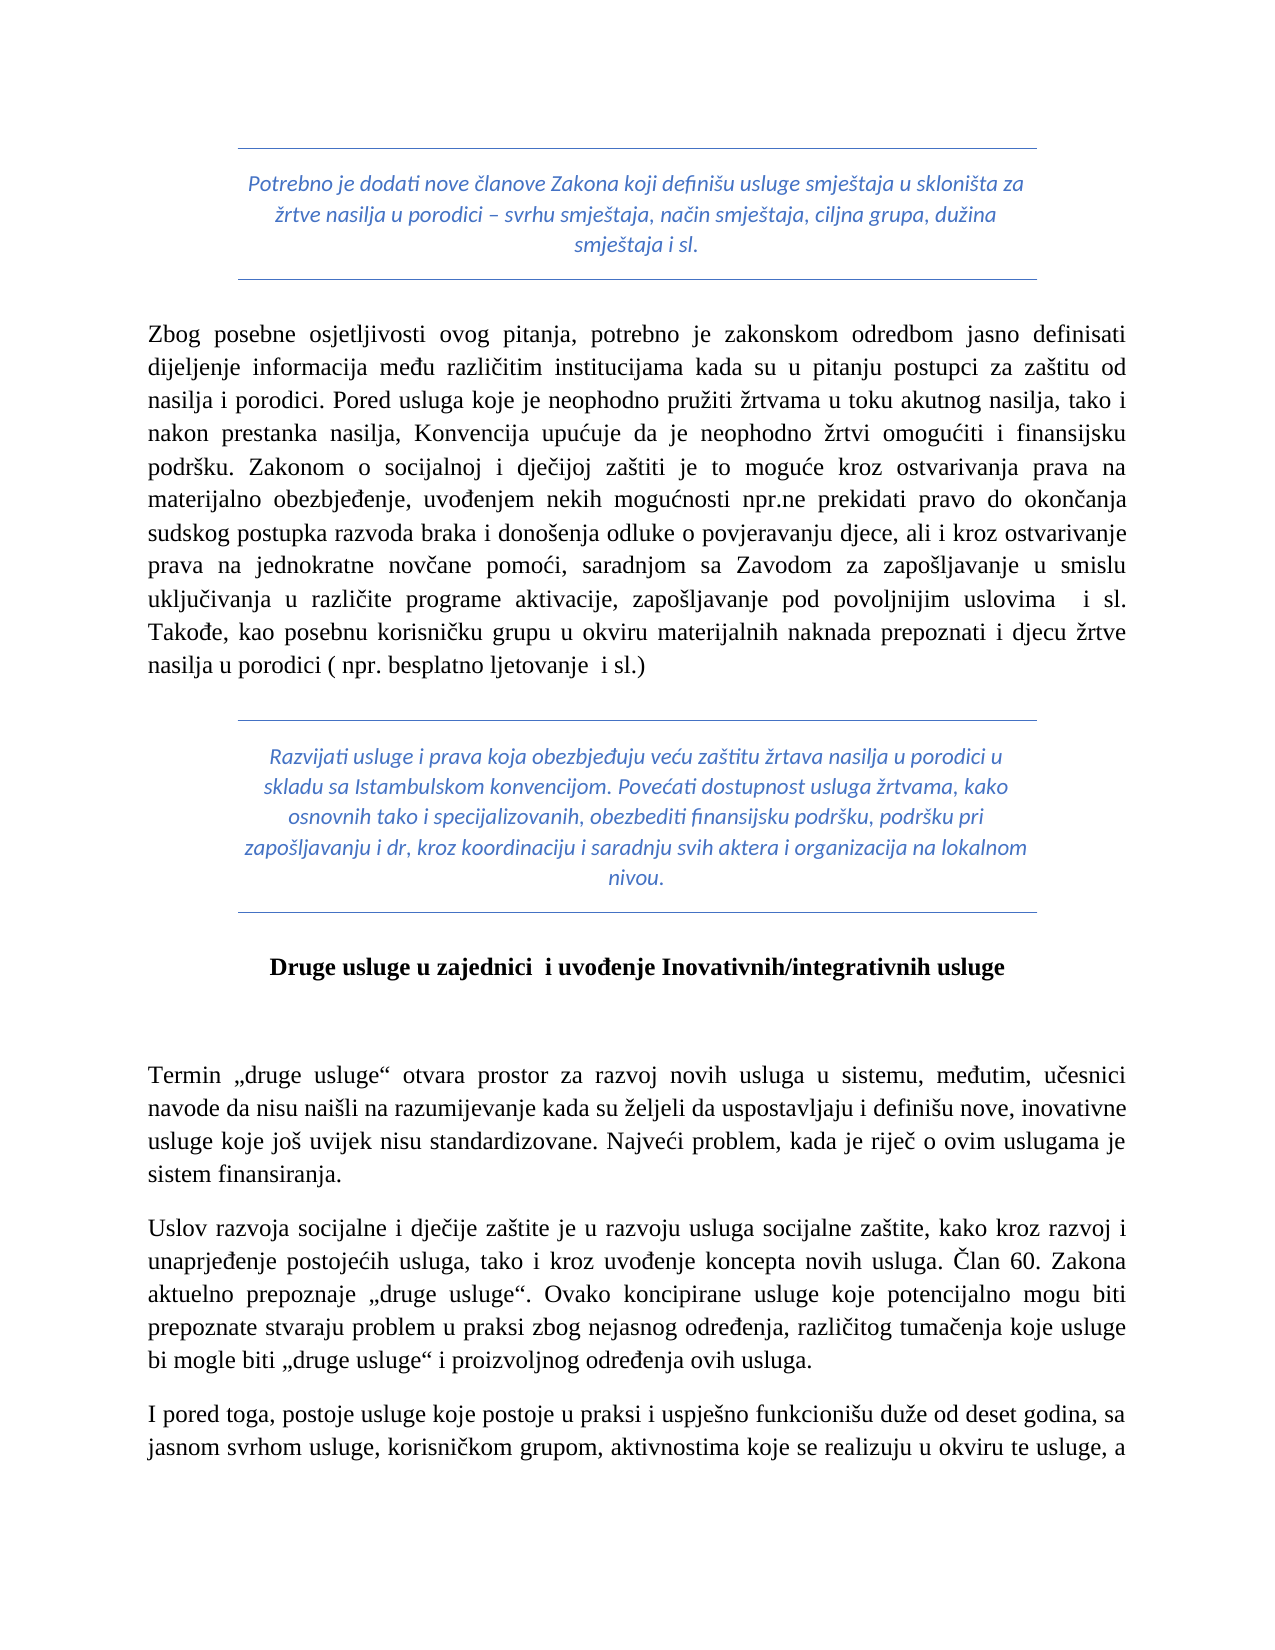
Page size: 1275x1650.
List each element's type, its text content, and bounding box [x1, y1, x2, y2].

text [148, 1399, 1127, 1461]
text Potrebno je dodati nove članove Zakona koji definišu usluge smještaja u skloništa za žrtve nasilja u porodici – svrhu smještaja, način smještaja, ciljna grupa, dužina smještaja i sl. [238, 149, 1037, 279]
text Termin „druge usluge“ otvara prostor za razvoj novih usluga u sistemu, međutim, učesnici navode da nisu naišli na razumijevanje kada su željeli da uspostavljaju i definišu nove, inovativne usluge koje još uvijek nisu standardizovane. Najveći problem, kada je riječ o ovim uslugama je sistem finansiranja. [148, 1060, 1127, 1188]
text Zbog posebne osjetljivosti ovog pitanja, potrebno je zakonskom odredbom jasno definisati dijeljenje informacija među različitim institucijama kada su u pitanju postupci za zaštitu od nasilja i porodici. Pored usluga koje je neophodno pružiti žrtvama u toku akutnog nasilja, tako i nakon prestanka nasilja, Konvencija upućuje da je neophodno žrtvi omogućiti i finansijsku podršku. Zakonom o socijalnoj i dječijoj zaštiti je to moguće kroz ostvarivanja prava na materijalno obezbjeđenje, uvođenjem nekih mogućnosti npr.ne prekidati pravo do okončanja sudskog postupka razvoda braka i donošenja odluke o povjeravanju djece, ali i kroz ostvarivanje prava na jednokratne novčane pomoći, saradnjom sa Zavodom za zapošljavanje u smislu uključivanja u različite programe aktivacije, zapošljavanje pod povoljnijim uslovima i sl. Takođe, kao posebnu korisničku grupu u okviru materijalnih naknada prepoznati i djecu žrtve nasilja u porodici ( npr. besplatno ljetovanje i sl.) [148, 319, 1127, 678]
text Razvijati usluge i prava koja obezbjeđuju veću zaštitu žrtava nasilja u porodici u skladu sa Istambulskom konvencijom. Povećati dostupnost usluga žrtvama, kako osnovnih tako i specijalizovanih, obezbediti finansijsku podršku, podršku pri zapošljavanju i dr, kroz koordinaciju i saradnju svih aktera i organizacija na lokalnom nivou. [238, 721, 1037, 912]
text Uslov razvoja socijalne i dječije zaštite je u razvoju usluga socijalne zaštite, kako kroz razvoj i unaprjeđenje postojećih usluga, tako i kroz uvođenje koncepta novih usluga. Član 60. Zakona aktuelno prepoznaje „druge usluge“. Ovako koncipirane usluge koje potencijalno mogu biti prepoznate stvaraju problem u praksi zbog nejasnog određenja, različitog tumačenja koje usluge bi mogle biti „druge usluge“ i proizvoljnog određenja ovih usluga. [148, 1213, 1127, 1374]
text Druge usluge u zajednici i uvođenje Inovativnih/integrativnih usluge [148, 952, 1127, 981]
